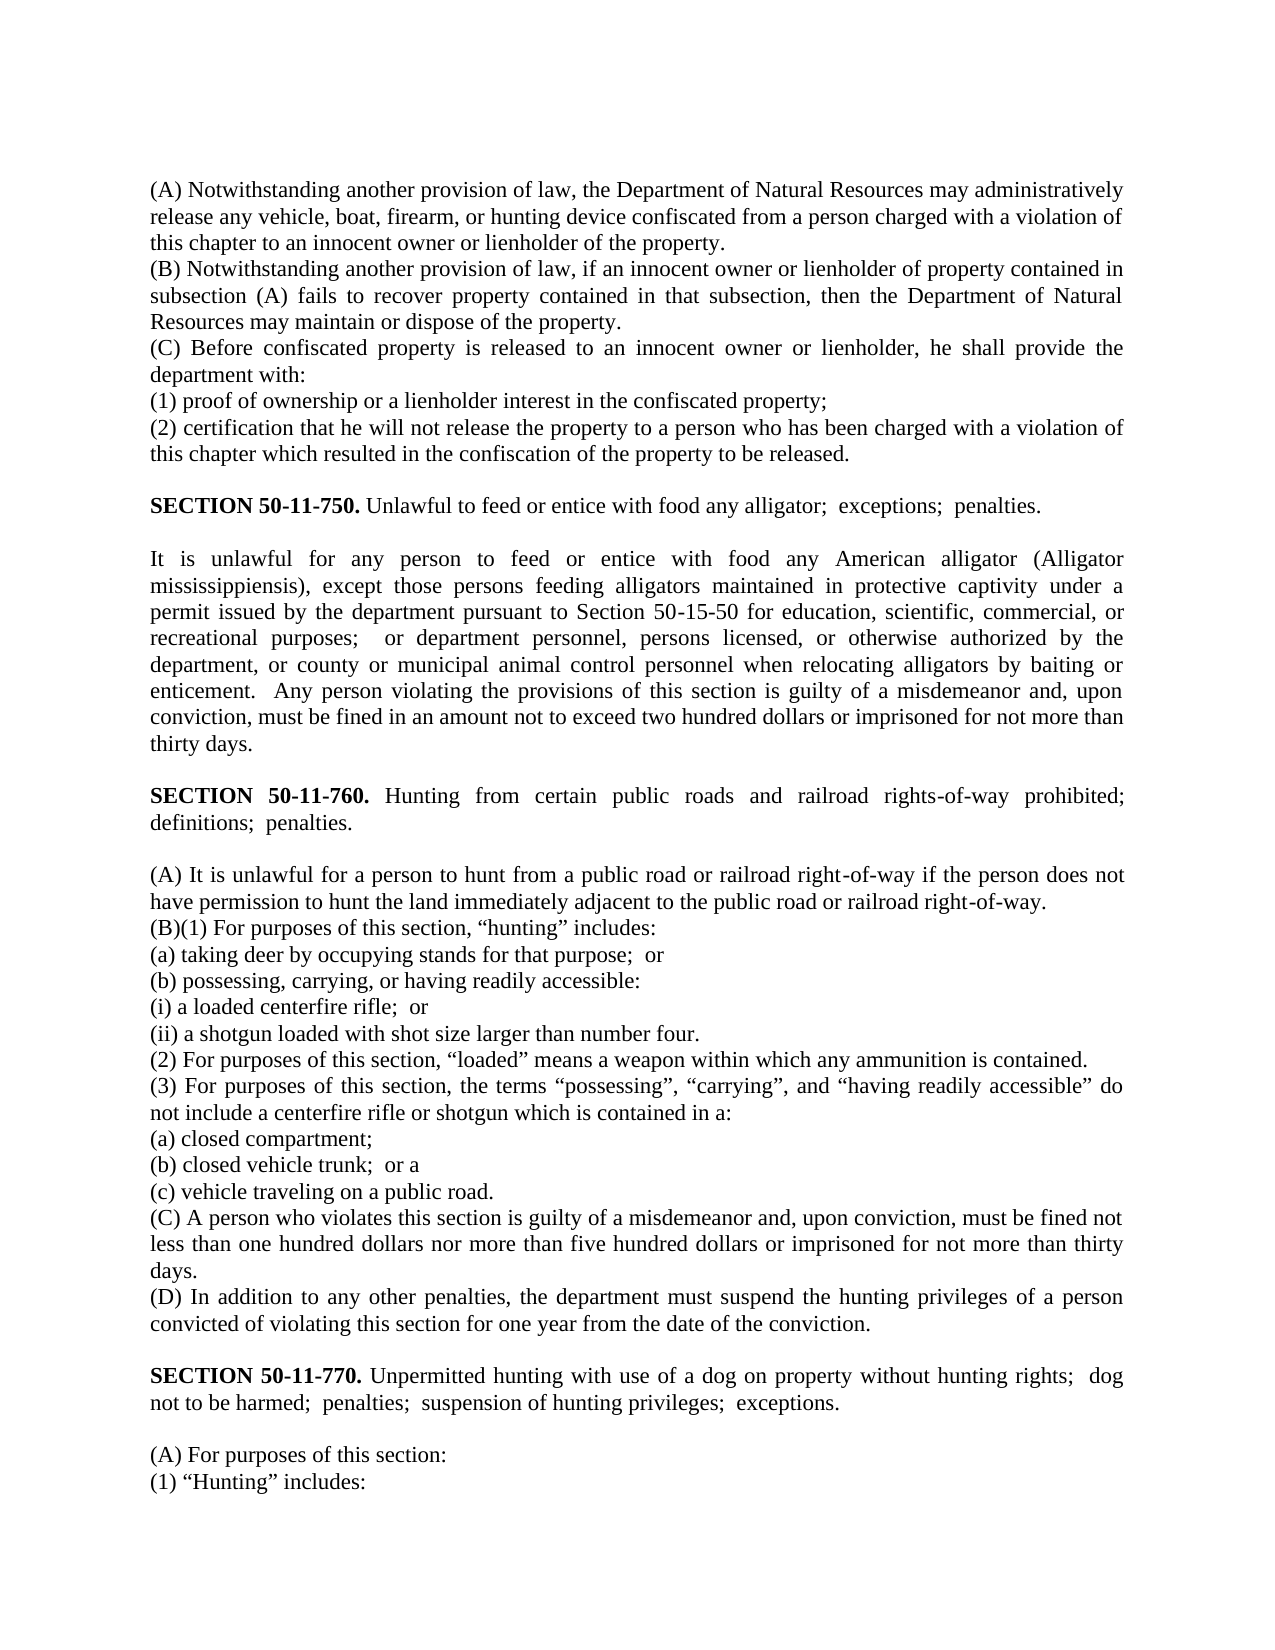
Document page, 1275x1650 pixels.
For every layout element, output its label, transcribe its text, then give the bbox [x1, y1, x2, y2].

text (A) For purposes of this section: [150, 1441, 1125, 1468]
text It is unlawful for any person to feed or entice with food any American alligator (Alligator mississippiensis), except those persons feeding alligators maintained in protective captivity under a permit issued by the department pursuant to Section 50-15-50 for education, scientific, commercial, or recreational purposes; or department personnel, persons licensed, or otherwise authorized by the department, or county or municipal animal control personnel when relocating alligators by baiting or enticement. Any person violating the provisions of this section is guilty of a misdemeanor and, upon conviction, must be fined in an amount not to exceed two hundred dollars or imprisoned for not more than thirty days. [150, 545, 1125, 756]
text (1) proof of ownership or a lienholder interest in the confiscated property; [150, 387, 1125, 413]
text (3) For purposes of this section, the terms “possessing”, “carrying”, and “having readily accessible” do not include a centerfire rifle or shotgun which is contained in a: [150, 1072, 1125, 1125]
text SECTION 50-11-770. Unpermitted hunting with use of a dog on property without hunting rights; dog not to be harmed; penalties; suspension of hunting privileges; exceptions. [150, 1362, 1125, 1415]
text (b) possessing, carrying, or having readily accessible: [150, 967, 1125, 993]
text (a) taking deer by occupying stands for that purpose; or [150, 941, 1125, 967]
text (c) vehicle traveling on a public road. [150, 1178, 1125, 1204]
text (2) certification that he will not release the property to a person who has been charged with a violation of this chapter which resulted in the confiscation of the property to be released. [150, 413, 1125, 466]
text (ii) a shotgun loaded with shot size larger than number four. [150, 1020, 1125, 1046]
text (1) “Hunting” includes: [150, 1468, 1125, 1494]
text (b) closed vehicle trunk; or a [150, 1151, 1125, 1178]
text (C) A person who violates this section is guilty of a misdemeanor and, upon conviction, must be fined not less than one hundred dollars nor more than five hundred dollars or imprisoned for not more than thirty days. [150, 1204, 1125, 1283]
text SECTION 50-11-760. Hunting from certain public roads and railroad rights-of-way prohibited; definitions; penalties. [150, 782, 1125, 835]
text (D) In addition to any other penalties, the department must suspend the hunting privileges of a person convicted of violating this section for one year from the date of the conviction. [150, 1283, 1125, 1336]
text (C) Before confiscated property is released to an innocent owner or lienholder, he shall provide the department with: [150, 334, 1125, 387]
text SECTION 50-11-750. Unlawful to feed or entice with food any alligator; exceptions; penalties. [150, 493, 1125, 519]
text (A) Notwithstanding another provision of law, the Department of Natural Resources may administratively release any vehicle, boat, firearm, or hunting device confiscated from a person charged with a violation of this chapter to an innocent owner or lienholder of the property. [150, 176, 1125, 255]
text (a) closed compartment; [150, 1125, 1125, 1151]
text (i) a loaded centerfire rifle; or [150, 993, 1125, 1020]
text (A) It is unlawful for a person to hunt from a public road or railroad right-of-way if the person does not have permission to hunt the land immediately adjacent to the public road or railroad right-of-way. [150, 862, 1125, 914]
text (B)(1) For purposes of this section, “hunting” includes: [150, 914, 1125, 941]
text (B) Notwithstanding another provision of law, if an innocent owner or lienholder of property contained in subsection (A) fails to recover property contained in that subsection, then the Department of Natural Resources may maintain or dispose of the property. [150, 255, 1125, 334]
text (2) For purposes of this section, “loaded” means a weapon within which any ammunition is contained. [150, 1046, 1125, 1072]
